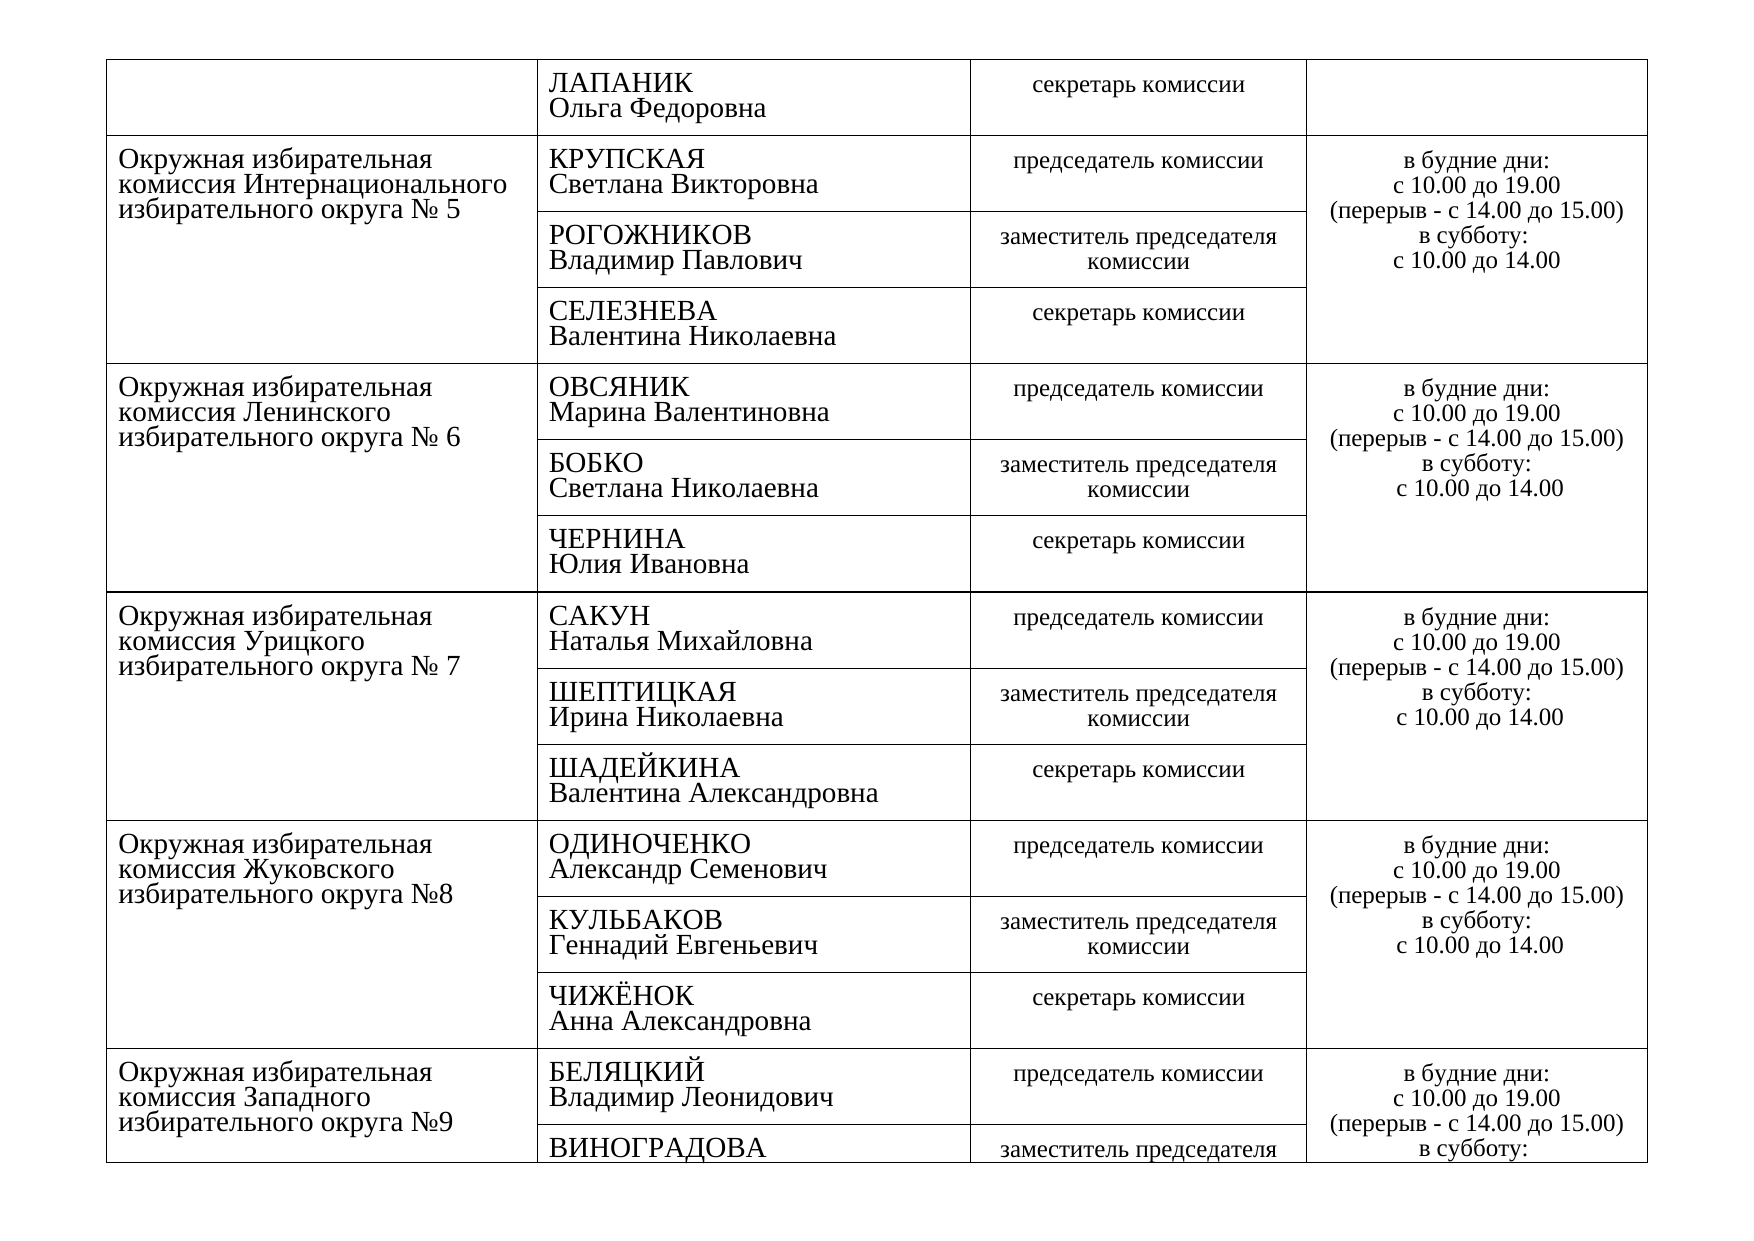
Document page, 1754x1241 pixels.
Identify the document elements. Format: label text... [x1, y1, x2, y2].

table_cell секретарь комиссии [971, 745, 1306, 819]
table_cell КУЛЬБАКОВ Геннадий Евгеньевич [538, 897, 970, 972]
table_cell ЧЕРНИНА Юлия Ивановна [538, 516, 970, 591]
table_cell секретарь комиссии [971, 973, 1306, 1048]
table_cell САКУН Наталья Михайловна [538, 593, 970, 667]
table_cell в будние дни: с 10.00 до 19.00 (перерыв - с 14.00 до 15.00) в субботу: с 10.00 до 14.00 [1307, 364, 1647, 591]
table_cell ОДИНОЧЕНКО Александр Семенович [538, 821, 970, 896]
table_cell ОВСЯНИК Марина Валентиновна [538, 364, 970, 439]
table_cell ЛАПАНИК Ольга Федоровна [538, 60, 970, 135]
table_cell заместитель председателя комиссии [971, 669, 1306, 743]
table_cell заместитель председателя комиссии [971, 897, 1306, 972]
table_cell РОГОЖНИКОВ Владимир Павлович [538, 212, 970, 287]
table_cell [1307, 1049, 1647, 1162]
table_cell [538, 1125, 970, 1162]
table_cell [971, 1125, 1306, 1162]
table_cell заместитель председателя комиссии [971, 212, 1306, 287]
table_cell ШАДЕЙКИНА Валентина Александровна [538, 745, 970, 819]
table_cell в будние дни: с 10.00 до 19.00 (перерыв - с 14.00 до 15.00) в субботу: с 10.00 до 14.00 [1307, 821, 1647, 1048]
table_cell председатель комиссии [971, 364, 1306, 439]
table_cell ЧИЖЁНОК Анна Александровна [538, 973, 970, 1048]
table_cell председатель комиссии [971, 593, 1306, 667]
table_cell председатель комиссии [971, 821, 1306, 896]
table_cell председатель комиссии [971, 1049, 1306, 1124]
table_cell Окружная избирательная комиссия Урицкого избирательного округа № 7 [107, 593, 537, 819]
table_cell Окружная избирательная комиссия Жуковского избирательного округа №8 [107, 821, 537, 1048]
table_cell секретарь комиссии [971, 516, 1306, 591]
table_cell председатель комиссии [971, 136, 1306, 211]
table_cell КРУПСКАЯ Светлана Викторовна [538, 136, 970, 211]
table_cell Окружная избирательная комиссия Ленинского избирательного округа № 6 [107, 364, 537, 591]
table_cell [1307, 136, 1647, 363]
table_cell секретарь комиссии [971, 288, 1306, 363]
table_cell Окружная избирательная комиссия Западного избирательного округа №9 [107, 1049, 537, 1162]
table_cell заместитель председателя комиссии [971, 440, 1306, 515]
table_cell БОБКО Светлана Николаевна [538, 440, 970, 515]
table_cell ШЕПТИЦКАЯ Ирина Николаевна [538, 669, 970, 743]
table_cell СЕЛЕЗНЕВА Валентина Николаевна [538, 288, 970, 363]
table_cell секретарь комиссии [971, 60, 1306, 135]
table_cell в будние дни: с 10.00 до 19.00 (перерыв - с 14.00 до 15.00) в субботу: с 10.00 до 14.00 [1307, 593, 1647, 819]
table_cell Окружная избирательная комиссия Интернационального избирательного округа № 5 [107, 136, 537, 363]
table_cell БЕЛЯЦКИЙ Владимир Леонидович [538, 1049, 970, 1124]
